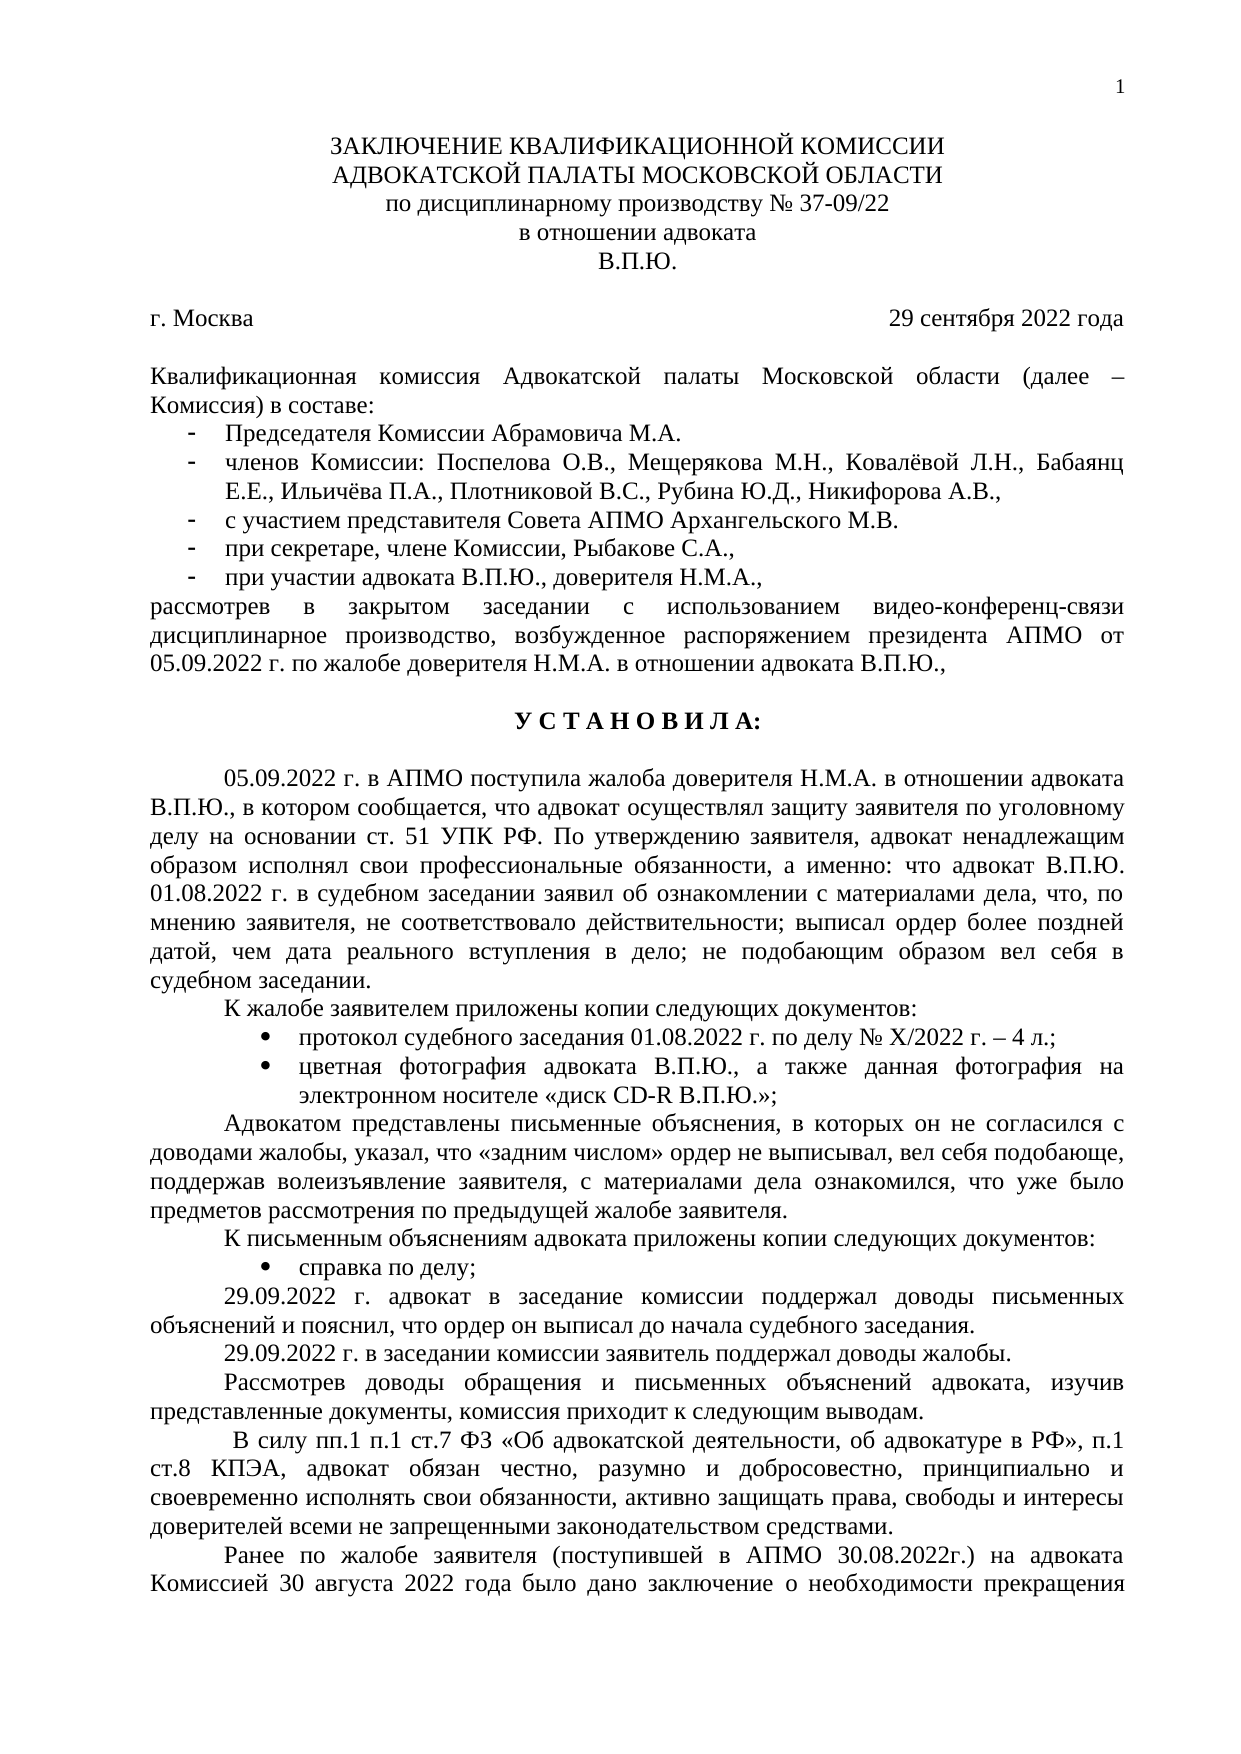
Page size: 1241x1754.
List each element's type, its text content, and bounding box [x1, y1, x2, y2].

list цветная фотография адвоката В.П.Ю., а также данная фотография на электронном носителе «диск CD-R В.П.Ю.»; [261, 1051, 1125, 1108]
title В.П.Ю. [150, 246, 1125, 275]
text Адвокатом представлены письменные объяснения, в которых он не согласился с доводами жалобы, указал, что «задним числом» ордер не выписывал, вел себя подобающе, поддержав волеизъявление заявителя, с материалами дела ознакомился, что уже было предметов рассмотрения по предыдущей жалобе заявителя. [150, 1108, 1125, 1223]
text г. Москва 29 сентября 2022 года [150, 303, 1125, 332]
list справка по делу; [261, 1252, 1125, 1281]
list протокол судебного заседания 01.08.2022 г. по делу № Х/2022 г. – 4 л.; [261, 1022, 1125, 1051]
text К жалобе заявителем приложены копии следующих документов: [150, 993, 1125, 1022]
title в отношении адвоката [150, 217, 1125, 246]
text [150, 1540, 1125, 1597]
text К письменным объяснениям адвоката приложены копии следующих документов: [150, 1223, 1125, 1252]
title по дисциплинарному производству № 37-09/22 [150, 188, 1125, 217]
text 05.09.2022 г. в АПМО поступила жалоба доверителя Н.М.А. в отношении адвоката В.П.Ю., в котором сообщается, что адвокат осуществлял защиту заявителя по уголовному делу на основании ст. 51 УПК РФ. По утверждению заявителя, адвокат ненадлежащим образом исполнял свои профессиональные обязанности, а именно: что адвокат В.П.Ю. 01.08.2022 г. в судебном заседании заявил об ознакомлении с материалами дела, что, по мнению заявителя, не соответствовало действительности; выписал ордер более поздней датой, чем дата реального вступления в дело; не подобающим образом вел себя в судебном заседании. [150, 763, 1125, 993]
text У С Т А Н О В И Л А: [150, 706, 1125, 735]
list при участии адвоката В.П.Ю., доверителя Н.М.А., [187, 562, 1125, 591]
text ЗАКЛЮЧЕНИЕ КВАЛИФИКАЦИОННОЙ КОМИССИИ [150, 131, 1125, 160]
text В силу пп.1 п.1 ст.7 ФЗ «Об адвокатской деятельности, об адвокатуре в РФ», п.1 ст.8 КПЭА, адвокат обязан честно, разумно и добросовестно, принципиально и своевременно исполнять свои обязанности, активно защищать права, свободы и интересы доверителей всеми не запрещенными законодательством средствами. [150, 1425, 1125, 1540]
text Квалификационная комиссия Адвокатской палаты Московской области (далее – Комиссия) в составе: [150, 361, 1125, 418]
text рассмотрев в закрытом заседании с использованием видео-конференц-связи дисциплинарное производство, возбужденное распоряжением президента АПМО от 05.09.2022 г. по жалобе доверителя Н.М.А. в отношении адвоката В.П.Ю., [150, 591, 1125, 677]
text 29.09.2022 г. адвокат в заседание комиссии поддержал доводы письменных объяснений и пояснил, что ордер он выписал до начала судебного заседания. [150, 1281, 1125, 1338]
list членов Комиссии: Поспелова О.В., Мещерякова М.Н., Ковалёвой Л.Н., Бабаянц Е.Е., Ильичёва П.А., Плотниковой В.С., Рубина Ю.Д., Никифорова А.В., [187, 447, 1125, 505]
list с участием представителя Совета АПМО Архангельского М.В. [187, 505, 1125, 533]
list Председателя Комиссии Абрамовича М.А. [187, 418, 1125, 447]
text 29.09.2022 г. в заседании комиссии заявитель поддержал доводы жалобы. [150, 1338, 1125, 1367]
text Рассмотрев доводы обращения и письменных объяснений адвоката, изучив представленные документы, комиссия приходит к следующим выводам. [150, 1367, 1125, 1425]
list при секретаре, члене Комиссии, Рыбакове С.А., [187, 533, 1125, 562]
title АДВОКАТСКОЙ ПАЛАТЫ МОСКОВСКОЙ ОБЛАСТИ [150, 160, 1125, 188]
